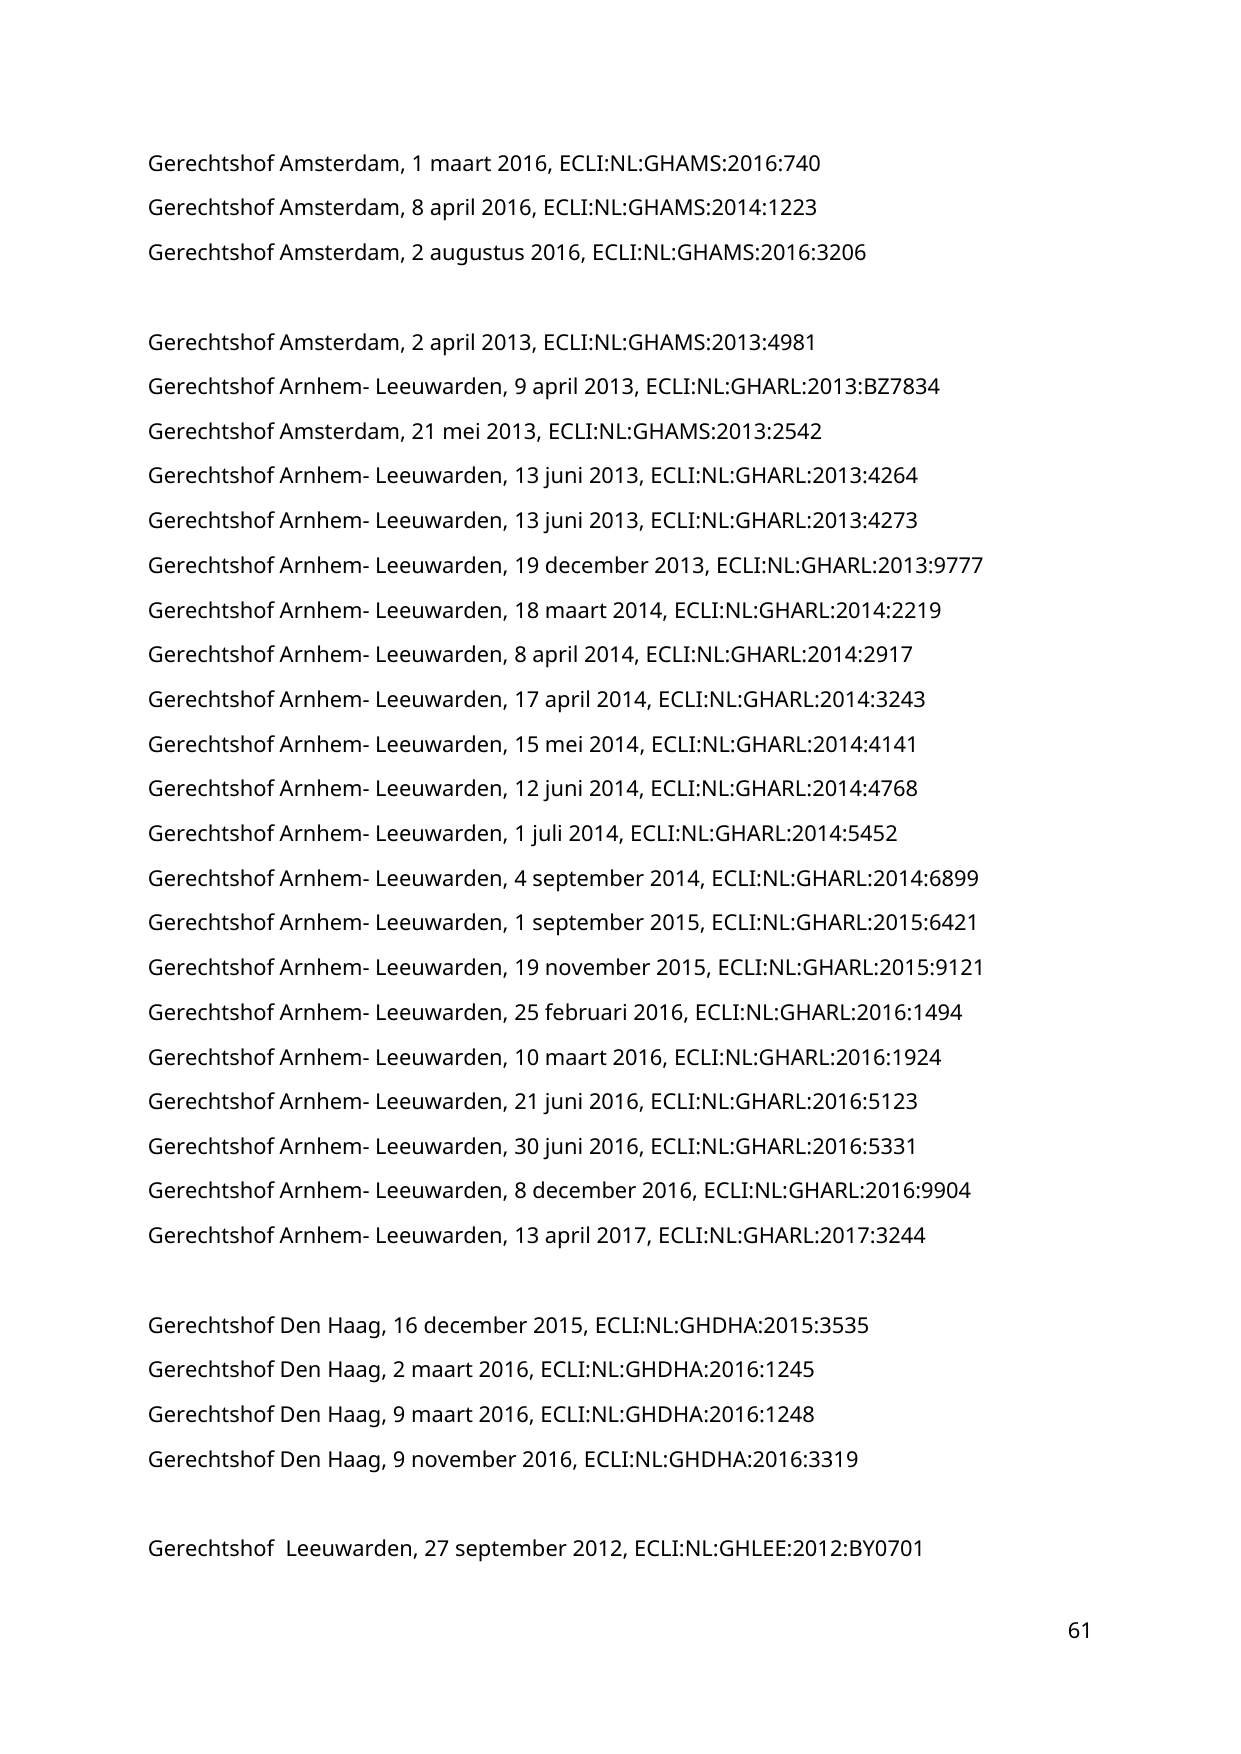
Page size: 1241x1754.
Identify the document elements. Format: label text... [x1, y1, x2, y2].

text Gerechtshof Arnhem- Leeuwarden, 25 februari 2016, ECLI:NL:GHARL:2016:1494 [148, 997, 1092, 1027]
text Gerechtshof Arnhem- Leeuwarden, 17 april 2014, ECLI:NL:GHARL:2014:3243 [148, 684, 1092, 714]
text Gerechtshof Den Haag, 2 maart 2016, ECLI:NL:GHDHA:2016:1245 [148, 1354, 1092, 1384]
text Gerechtshof Den Haag, 9 november 2016, ECLI:NL:GHDHA:2016:3319 [148, 1444, 1092, 1473]
text Gerechtshof Arnhem- Leeuwarden, 8 december 2016, ECLI:NL:GHARL:2016:9904 [148, 1176, 1092, 1205]
text Gerechtshof Arnhem- Leeuwarden, 8 april 2014, ECLI:NL:GHARL:2014:2917 [148, 639, 1092, 669]
text Gerechtshof Den Haag, 9 maart 2016, ECLI:NL:GHDHA:2016:1248 [148, 1399, 1092, 1429]
text Gerechtshof Arnhem- Leeuwarden, 13 april 2017, ECLI:NL:GHARL:2017:3244 [148, 1220, 1092, 1250]
text Gerechtshof Amsterdam, 8 april 2016, ECLI:NL:GHAMS:2014:1223 [148, 192, 1092, 222]
text Gerechtshof Arnhem- Leeuwarden, 1 september 2015, ECLI:NL:GHARL:2015:6421 [148, 907, 1092, 937]
text Gerechtshof Den Haag, 16 december 2015, ECLI:NL:GHDHA:2015:3535 [148, 1309, 1092, 1339]
text Gerechtshof Arnhem- Leeuwarden, 19 november 2015, ECLI:NL:GHARL:2015:9121 [148, 952, 1092, 982]
text Gerechtshof Amsterdam, 2 april 2013, ECLI:NL:GHAMS:2013:4981 [148, 326, 1092, 356]
text Gerechtshof Arnhem- Leeuwarden, 18 maart 2014, ECLI:NL:GHARL:2014:2219 [148, 594, 1092, 624]
text Gerechtshof Arnhem- Leeuwarden, 21 juni 2016, ECLI:NL:GHARL:2016:5123 [148, 1086, 1092, 1116]
text Gerechtshof Arnhem- Leeuwarden, 30 juni 2016, ECLI:NL:GHARL:2016:5331 [148, 1131, 1092, 1161]
text Gerechtshof Amsterdam, 2 augustus 2016, ECLI:NL:GHAMS:2016:3206 [148, 237, 1092, 267]
text Gerechtshof Arnhem- Leeuwarden, 15 mei 2014, ECLI:NL:GHARL:2014:4141 [148, 729, 1092, 758]
text Gerechtshof Arnhem- Leeuwarden, 4 september 2014, ECLI:NL:GHARL:2014:6899 [148, 863, 1092, 892]
text Gerechtshof Arnhem- Leeuwarden, 1 juli 2014, ECLI:NL:GHARL:2014:5452 [148, 818, 1092, 848]
text Gerechtshof Amsterdam, 1 maart 2016, ECLI:NL:GHAMS:2016:740 [148, 148, 1092, 177]
text Gerechtshof Amsterdam, 21 mei 2013, ECLI:NL:GHAMS:2013:2542 [148, 416, 1092, 446]
text Gerechtshof Arnhem- Leeuwarden, 10 maart 2016, ECLI:NL:GHARL:2016:1924 [148, 1041, 1092, 1071]
text Gerechtshof Arnhem- Leeuwarden, 12 juni 2014, ECLI:NL:GHARL:2014:4768 [148, 773, 1092, 803]
text Gerechtshof Arnhem- Leeuwarden, 13 juni 2013, ECLI:NL:GHARL:2013:4264 [148, 461, 1092, 490]
text Gerechtshof Arnhem- Leeuwarden, 19 december 2013, ECLI:NL:GHARL:2013:9777 [148, 550, 1092, 580]
text Gerechtshof Arnhem- Leeuwarden, 13 juni 2013, ECLI:NL:GHARL:2013:4273 [148, 505, 1092, 535]
text Gerechtshof Leeuwarden, 27 september 2012, ECLI:NL:GHLEE:2012:BY0701 [148, 1533, 1092, 1563]
text Gerechtshof Arnhem- Leeuwarden, 9 april 2013, ECLI:NL:GHARL:2013:BZ7834 [148, 371, 1092, 401]
